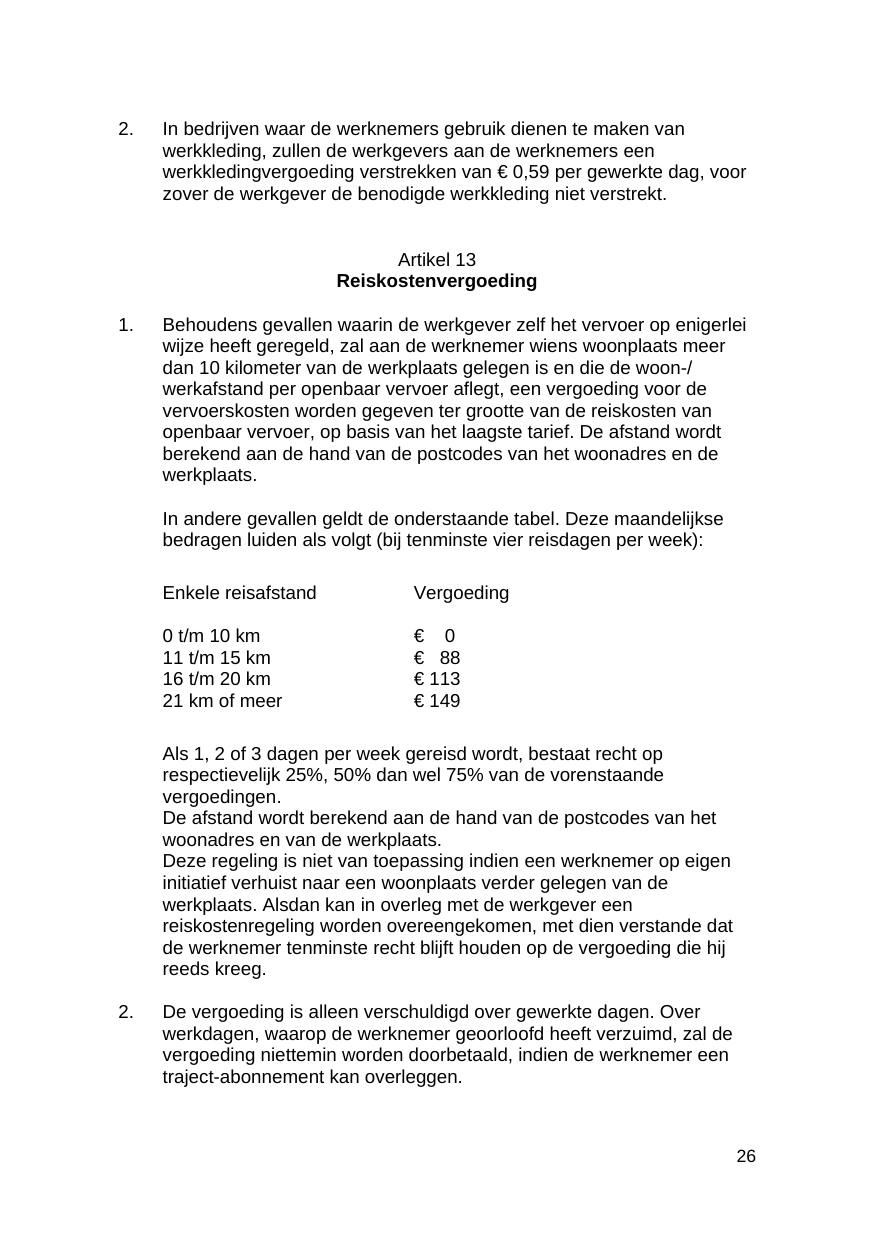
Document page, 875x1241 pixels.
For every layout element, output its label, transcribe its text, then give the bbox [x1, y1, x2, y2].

text 16 t/m € 113 [118, 668, 756, 689]
text 2. De vergoeding is alleen verschuldigd over gewerkte dagen. Over werkdagen, waarop de werknemer geoorloofd heeft verzuimd, zal de vergoeding niettemin worden doorbetaald, indien de werknemer een traject-abonnement kan overleggen. [118, 1001, 756, 1087]
text Reiskostenvergoeding [118, 270, 756, 292]
text Enkele reisafstand Vergoeding [118, 582, 756, 603]
text Als 1, 2 of 3 dagen per week gereisd wordt, bestaat recht op respectievelijk 25%, 50% dan wel 75% van de vorenstaande vergoedingen. [118, 742, 756, 807]
text 2. In bedrijven waar de werknemers gebruik dienen te maken van werkkleding, zullen de werkgevers aan de werknemers een werkkledingvergoeding verstrekken van € 0,59 per gewerkte dag, voor zover de werkgever de benodigde werkkleding niet verstrekt. [118, 118, 756, 204]
text of meer € 149 [118, 689, 756, 711]
text 11 t/m € 88 [118, 646, 756, 668]
text Artikel 13 [118, 249, 756, 270]
text De afstand wordt berekend aan de hand van de postcodes van het woonadres en van de werkplaats. [118, 807, 756, 850]
text Deze regeling is niet van toepassing indien een werknemer op eigen initiatief verhuist naar een woonplaats verder gelegen van de werkplaats. Alsdan kan in overleg met de werkgever een reiskostenregeling worden overeengekomen, met dien verstande dat de werknemer tenminste recht blijft houden op de vergoeding die hij reeds kreeg. [118, 850, 756, 979]
text 0 t/m € 0 [118, 625, 756, 646]
text In andere gevallen geldt de onderstaande tabel. Deze maandelijkse bedragen luiden als volgt (bij tenminste vier reisdagen per week): [118, 507, 756, 551]
text 1. Behoudens gevallen waarin de werkgever zelf het vervoer op enigerlei wijze heeft geregeld, zal aan de werknemer wiens woonplaats meer dan van de werkplaats gelegen is en die de woon-/ werkafstand per openbaar vervoer aflegt, een vergoeding voor de vervoerskosten worden gegeven ter grootte van de reiskosten van openbaar vervoer, op basis van het laagste tarief. De afstand wordt berekend aan de hand van de postcodes van het woonadres en de werkplaats. [118, 313, 756, 486]
